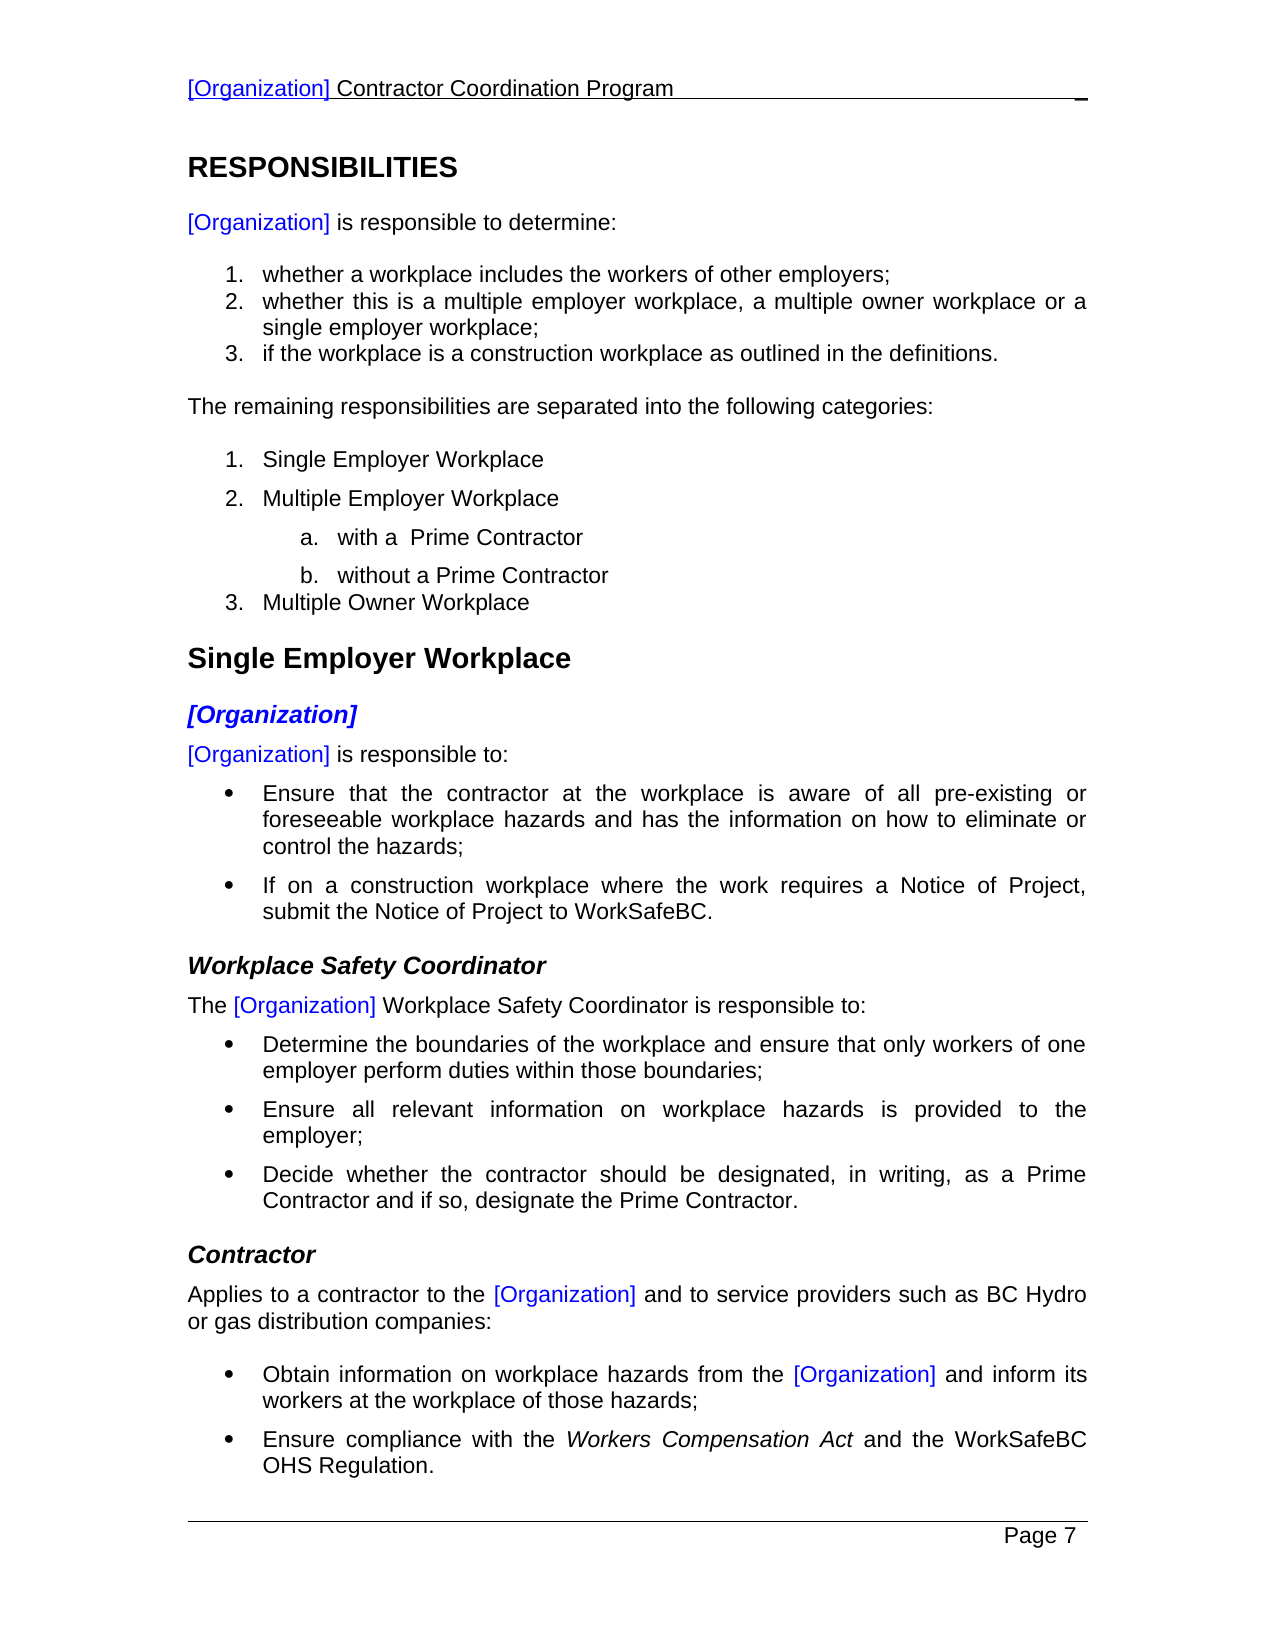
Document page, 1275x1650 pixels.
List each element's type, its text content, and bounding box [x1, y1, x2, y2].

subtitle Contractor [187, 1240, 1087, 1269]
subtitle Workplace Safety Coordinator [187, 951, 1087, 979]
list Decide whether the contractor should be designated, in writing, as a Prime Contractor and if so, designate the Prime Contractor. [225, 1161, 1087, 1214]
list Single Employer Workplace [225, 446, 1087, 472]
subtitle RESPONSIBILITIES [187, 150, 1087, 183]
list whether this is a multiple employer workplace, a multiple owner workplace or a single employer workplace; [225, 288, 1087, 340]
text The remaining responsibilities are separated into the following categories: [187, 393, 1087, 419]
list Determine the boundaries of the workplace and ensure that only workers of one employer perform duties within those boundaries; [225, 1031, 1087, 1083]
subtitle [Organization] [187, 700, 1087, 729]
subtitle Single Employer Workplace [187, 641, 1087, 675]
text Applies to a contractor to the [Organization] and to service providers such as BC Hydro or gas distribution companies: [187, 1281, 1087, 1334]
list Ensure all relevant information on workplace hazards is provided to the employer; [225, 1096, 1087, 1149]
list with a Prime Contractor [300, 523, 1087, 550]
list if the workplace is a construction workplace as outlined in the definitions. [225, 340, 1087, 367]
text [Organization] is responsible to: [187, 741, 1087, 767]
list Obtain information on workplace hazards from the [Organization] and inform its workers at the workplace of those hazards; [225, 1361, 1087, 1413]
list whether a workplace includes the workers of other employers; [225, 261, 1087, 288]
text The [Organization] Workplace Safety Coordinator is responsible to: [187, 992, 1087, 1018]
list Ensure compliance with the Workers Compensation Act and the WorkSafeBC OHS Regulation. [225, 1426, 1087, 1478]
list without a Prime Contractor [300, 562, 1087, 589]
list If on a construction workplace where the work requires a Notice of Project, submit the Notice of Project to WorkSafeBC. [225, 872, 1087, 924]
list Multiple Owner Workplace [225, 589, 1087, 615]
text [Organization] is responsible to determine: [187, 208, 1087, 235]
list Multiple Employer Workplace [225, 484, 1087, 511]
list Ensure that the contractor at the workplace is aware of all pre-existing or foreseeable workplace hazards and has the information on how to eliminate or control the hazards; [225, 780, 1087, 859]
